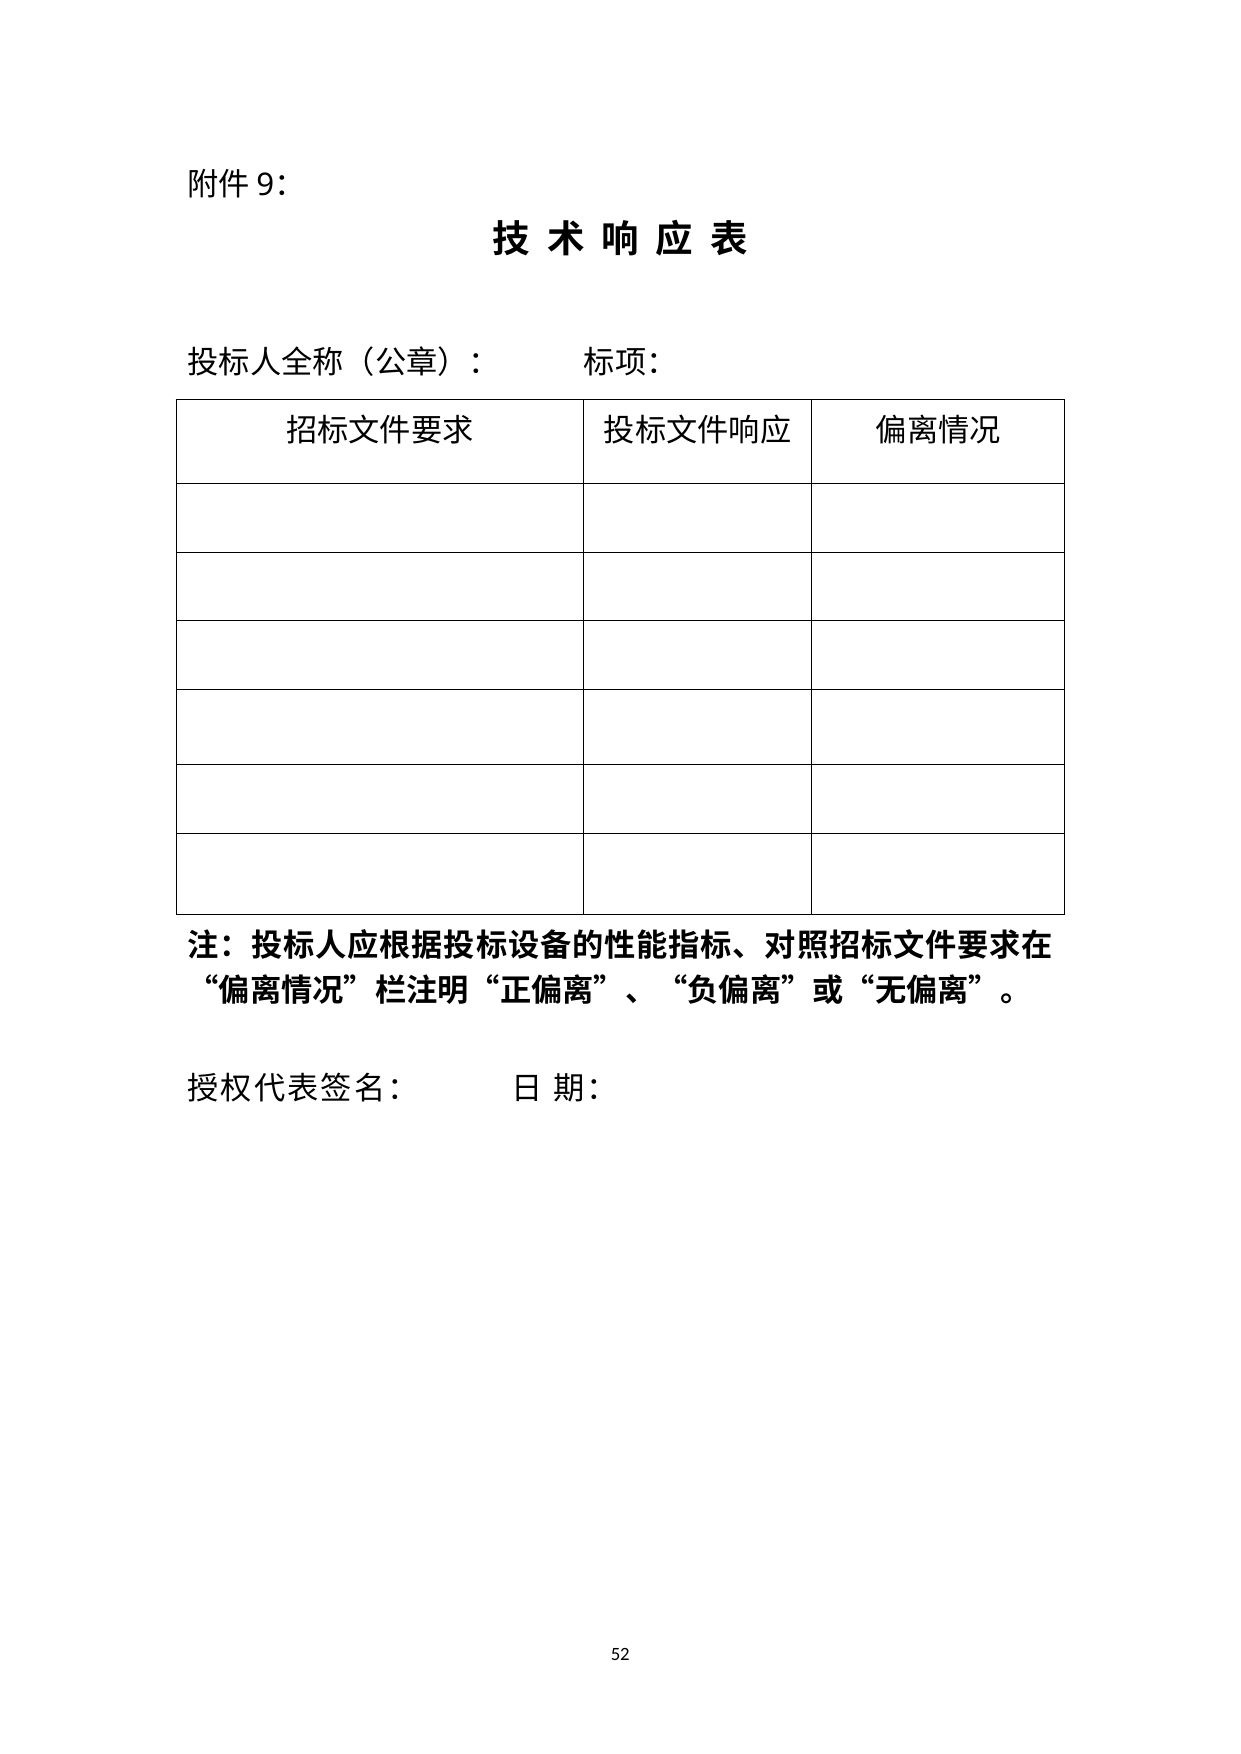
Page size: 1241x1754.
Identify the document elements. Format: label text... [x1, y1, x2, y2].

table_cell [812, 621, 1064, 689]
text 投标人全称（公章）： 标项： [187, 337, 1053, 383]
table_cell [584, 553, 811, 620]
table_cell [177, 834, 583, 913]
table_cell [177, 765, 583, 833]
table_cell [584, 765, 811, 833]
table_cell [584, 621, 811, 689]
text 授权代表签名： 日 期： [187, 1063, 1053, 1108]
table_cell [812, 553, 1064, 620]
table_cell [177, 484, 583, 552]
table_cell [177, 621, 583, 689]
table_cell [177, 553, 583, 620]
table_cell [812, 834, 1064, 913]
table_cell [584, 690, 811, 764]
table_cell [177, 690, 583, 764]
table_header 投标文件响应 [584, 400, 811, 483]
table_cell [812, 690, 1064, 764]
text 注：投标人应根据投标设备的性能指标、对照招标文件要求在“偏离情况”栏注明“正偏离”、“负偏离”或“无偏离”。 [187, 920, 1053, 1010]
table_cell [812, 765, 1064, 833]
table_header 招标文件要求 [177, 400, 583, 483]
table_cell [812, 484, 1064, 552]
table_header 偏离情况 [812, 400, 1064, 483]
text 技 术 响 应 表 [187, 209, 1053, 264]
table_cell [584, 484, 811, 552]
text 附件9： [187, 159, 1053, 204]
table_cell [584, 834, 811, 913]
